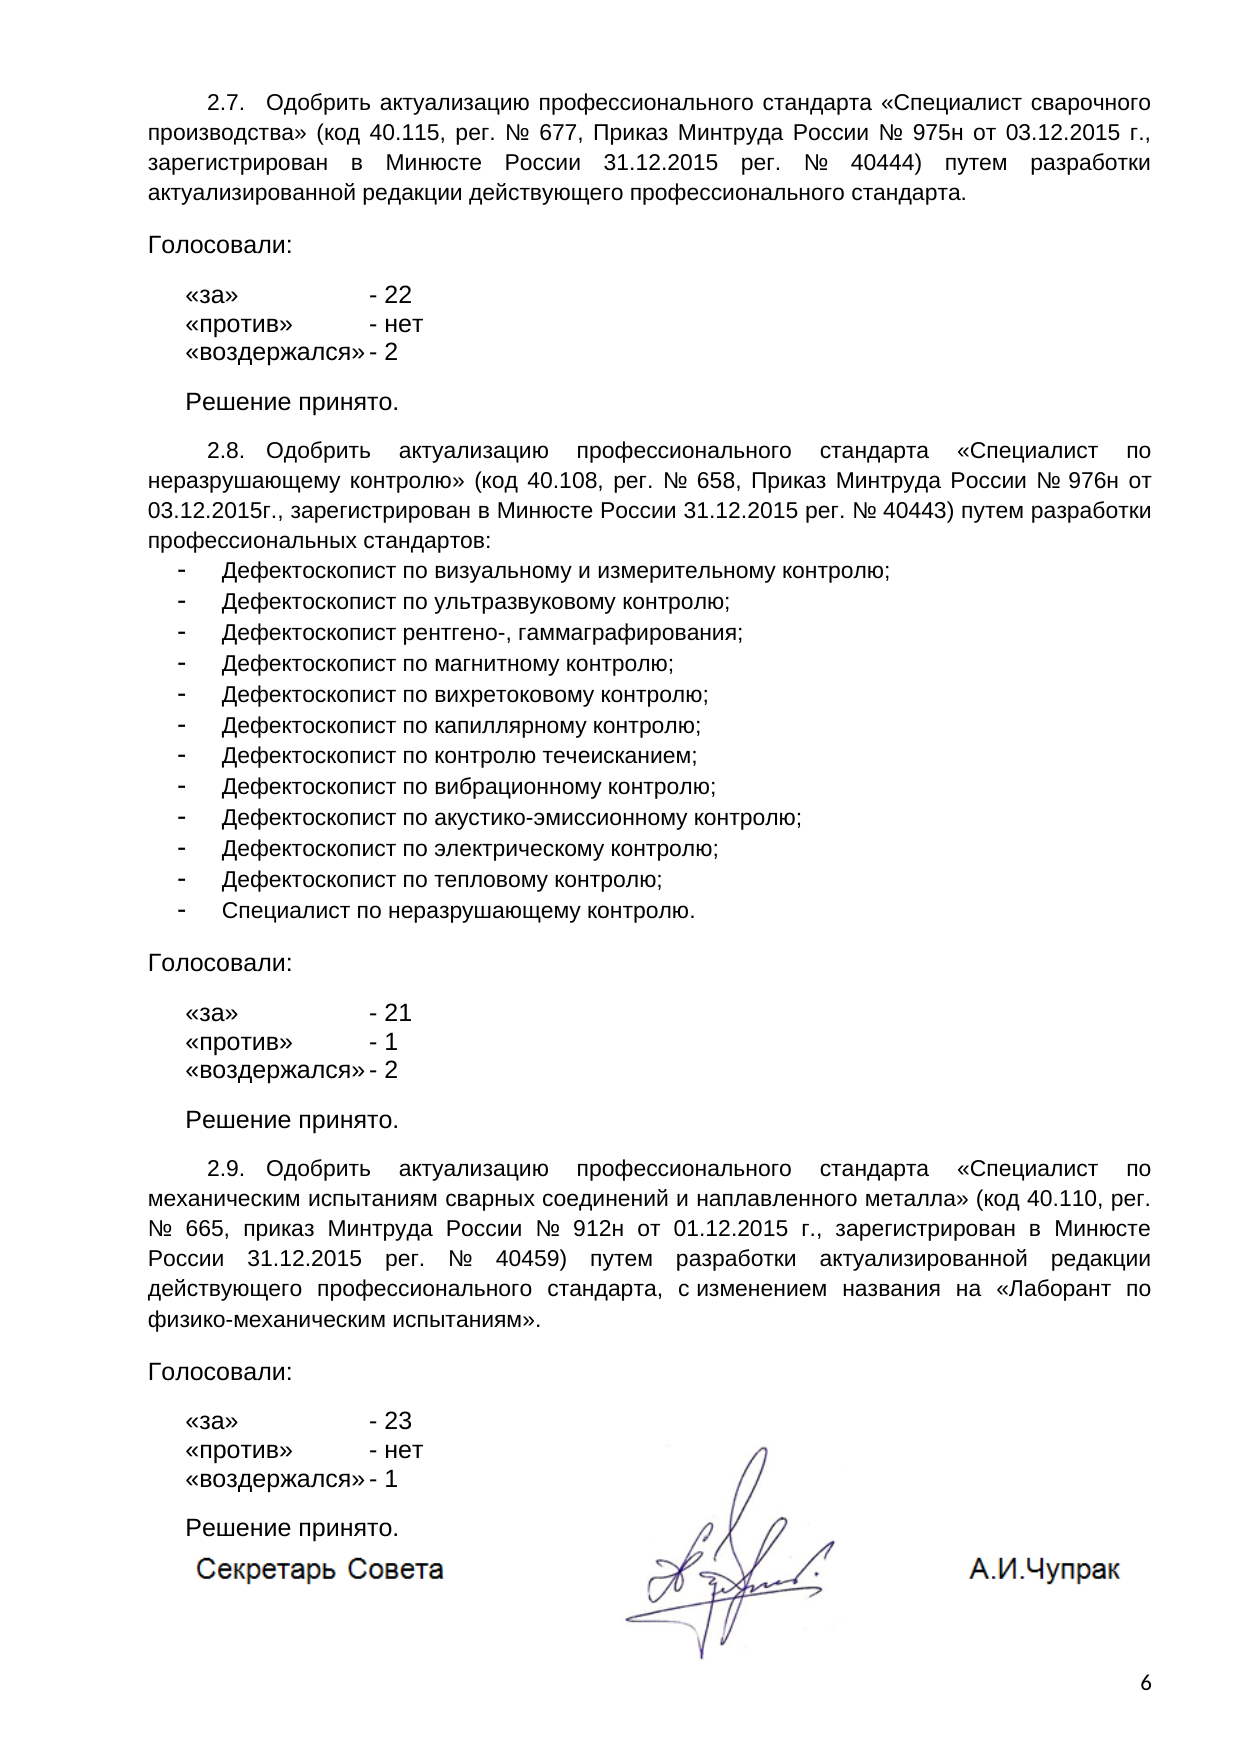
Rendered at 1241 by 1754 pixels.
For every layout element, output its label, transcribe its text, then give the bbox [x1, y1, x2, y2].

list Дефектоскопист по акустико-эмиссионному контролю; [177, 804, 1152, 831]
text «против» - нет [148, 309, 1152, 337]
list Одобрить актуализацию профессионального стандарта «Специалист по механическим испытаниям сварных соединений и наплавленного металла» (код 40.110, рег. № 665, приказ Минтруда России № 912н от 01.12.2015 г., зарегистрирован в Минюсте России 31.12.2015 рег. № 40459) путем разработки актуализированной редакции действующего профессионального стандарта, с изменением названия на «Лаборант по физико-механическим испытаниям». [148, 1154, 1152, 1332]
text «за» - 22 [148, 280, 1152, 309]
text «против» - нет [148, 1435, 1152, 1464]
picture [170, 1420, 1174, 1680]
list Дефектоскопист по ультразвуковому контролю; [177, 588, 1152, 615]
text «за» - 23 [148, 1406, 1152, 1435]
text «воздержался» - 2 [148, 337, 1152, 366]
list Дефектоскопист по контролю течеисканием; [177, 742, 1152, 769]
list Дефектоскопист по визуальному и измерительному контролю; [177, 557, 1152, 584]
list Одобрить актуализацию профессионального стандарта «Специалист сварочного производства» (код 40.115, рег. № 677, Приказ Минтруда России № 975н от 03.12.2015 г., зарегистрирован в Минюсте России 31.12.2015 рег. № 40444) путем разработки актуализированной редакции действующего профессионального стандарта. [148, 89, 1152, 206]
list Специалист по неразрушающему контролю. [177, 897, 1152, 923]
text «воздержался» - 2 [148, 1055, 1152, 1084]
list Дефектоскопист по электрическому контролю; [177, 835, 1152, 862]
text «за» - 21 [148, 998, 1152, 1027]
list Дефектоскопист по вихретоковому контролю; [177, 681, 1152, 708]
text Голосовали: [148, 1357, 1152, 1385]
text Решение принято. [148, 1105, 1152, 1134]
text Голосовали: [148, 230, 1152, 259]
list Дефектоскопист по капиллярному контролю; [177, 712, 1152, 738]
text «воздержался» - 1 [148, 1464, 1152, 1492]
list Дефектоскопист рентгено-, гаммаграфирования; [177, 619, 1152, 646]
text Голосовали: [148, 948, 1152, 977]
text Решение принято. [148, 387, 1152, 416]
list Дефектоскопист по вибрационному контролю; [177, 773, 1152, 800]
text Решение принято. [148, 1513, 1152, 1542]
list Дефектоскопист по тепловому контролю; [177, 866, 1152, 893]
text «против» - 1 [148, 1027, 1152, 1055]
list Одобрить актуализацию профессионального стандарта «Специалист по неразрушающему контролю» (код 40.108, рег. № 658, Приказ Минтруда России № 976н от 03.12.2015г., зарегистрирован в Минюсте России 31.12.2015 рег. № 40443) путем разработки профессиональных стандартов: [148, 437, 1152, 553]
list Дефектоскопист по магнитному контролю; [177, 650, 1152, 677]
